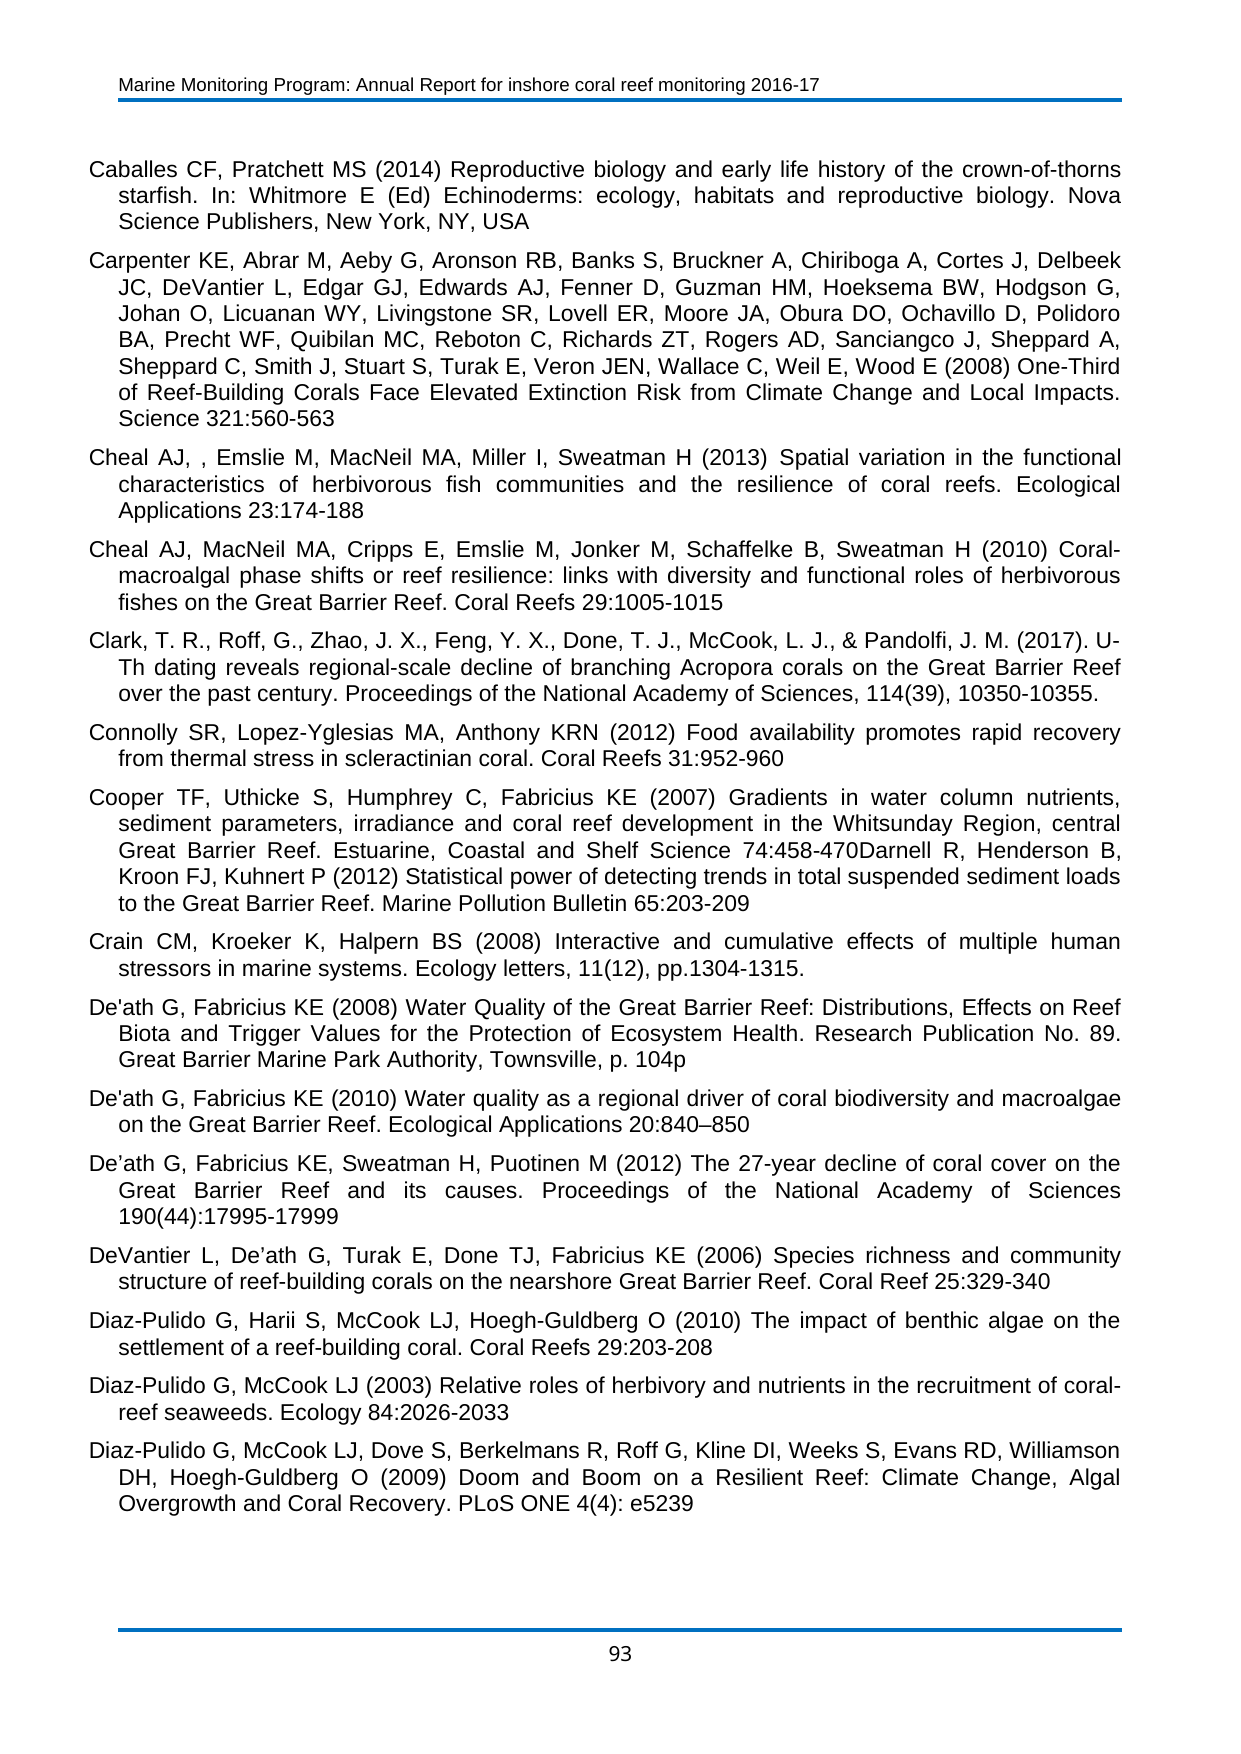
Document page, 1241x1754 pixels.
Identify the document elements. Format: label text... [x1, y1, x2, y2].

text Diaz-Pulido G, McCook LJ (2003) Relative roles of herbivory and nutrients in the recruitment of coral-reef seaweeds. Ecology 84:2026-2033 [88, 1372, 1122, 1425]
text De’ath G, Fabricius KE, Sweatman H, Puotinen M (2012) The 27-year decline of coral cover on the Great Barrier Reef and its causes. Proceedings of the National Academy of Sciences 190(44):17995-17999 [88, 1150, 1122, 1229]
text Connolly SR, Lopez-Yglesias MA, Anthony KRN (2012) Food availability promotes rapid recovery from thermal stress in scleractinian coral. Coral Reefs 31:952-960 [88, 719, 1122, 772]
text De'ath G, Fabricius KE (2008) Water Quality of the Great Barrier Reef: Distributions, Effects on Reef Biota and Trigger Values for the Protection of Ecosystem Health. Research Publication No. 89. Great Barrier Marine Park Authority, Townsville, p. 104p [88, 993, 1122, 1073]
text Diaz-Pulido G, Harii S, McCook LJ, Hoegh-Guldberg O (2010) The impact of benthic algae on the settlement of a reef-building coral. Coral Reefs 29:203-208 [88, 1307, 1122, 1360]
text Carpenter KE, Abrar M, Aeby G, Aronson RB, Banks S, Bruckner A, Chiriboga A, Cortes J, Delbeek JC, DeVantier L, Edgar GJ, Edwards AJ, Fenner D, Guzman HM, Hoeksema BW, Hodgson G, Johan O, Licuanan WY, Livingstone SR, Lovell ER, Moore JA, Obura DO, Ochavillo D, Polidoro BA, Precht WF, Quibilan MC, Reboton C, Richards ZT, Rogers AD, Sanciangco J, Sheppard A, Sheppard C, Smith J, Stuart S, Turak E, Veron JEN, Wallace C, Weil E, Wood E (2008) One-Third of Reef-Building Corals Face Elevated Extinction Risk from Climate Change and Local Impacts. Science 321:560-563 [88, 247, 1122, 432]
text Clark, T. R., Roff, G., Zhao, J. X., Feng, Y. X., Done, T. J., McCook, L. J., & Pandolfi, J. M. (2017). U-Th dating reveals regional-scale decline of branching Acropora corals on the Great Barrier Reef over the past century. Proceedings of the National Academy of Sciences, 114(39), 10350-10355. [88, 627, 1122, 706]
text Cheal AJ, MacNeil MA, Cripps E, Emslie M, Jonker M, Schaffelke B, Sweatman H (2010) Coral-macroalgal phase shifts or reef resilience: links with diversity and functional roles of herbivorous fishes on the Great Barrier Reef. Coral Reefs 29:1005-1015 [88, 536, 1122, 615]
text Cooper TF, Uthicke S, Humphrey C, Fabricius KE (2007) Gradients in water column nutrients, sediment parameters, irradiance and coral reef development in the Whitsunday Region, central Great Barrier Reef. Estuarine, Coastal and Shelf Science 74:458-470Darnell R, Henderson B, Kroon FJ, Kuhnert P (2012) Statistical power of detecting trends in total suspended sediment loads to the Great Barrier Reef. Marine Pollution Bulletin 65:203-209 [88, 784, 1122, 916]
text Caballes CF, Pratchett MS (2014) Reproductive biology and early life history of the crown-of-thorns starfish. In: Whitmore E (Ed) Echinoderms: ecology, habitats and reproductive biology. Nova Science Publishers, New York, NY, USA [88, 156, 1122, 235]
text Cheal AJ, , Emslie M, MacNeil MA, Miller I, Sweatman H (2013) Spatial variation in the functional characteristics of herbivorous fish communities and the resilience of coral reefs. Ecological Applications 23:174-188 [88, 444, 1122, 523]
text De'ath G, Fabricius KE (2010) Water quality as a regional driver of coral biodiversity and macroalgae on the Great Barrier Reef. Ecological Applications 20:840–850 [88, 1085, 1122, 1138]
text Crain CM, Kroeker K, Halpern BS (2008) Interactive and cumulative effects of multiple human stressors in marine systems. Ecology letters, 11(12), pp.1304-1315. [88, 928, 1122, 981]
text DeVantier L, De’ath G, Turak E, Done TJ, Fabricius KE (2006) Species richness and community structure of reef-building corals on the nearshore Great Barrier Reef. Coral Reef 25:329-340 [88, 1242, 1122, 1294]
text Diaz-Pulido G, McCook LJ, Dove S, Berkelmans R, Roff G, Kline DI, Weeks S, Evans RD, Williamson DH, Hoegh-Guldberg O (2009) Doom and Boom on a Resilient Reef: Climate Change, Algal Overgrowth and Coral Recovery. PLoS ONE 4(4): e5239 [88, 1437, 1122, 1517]
